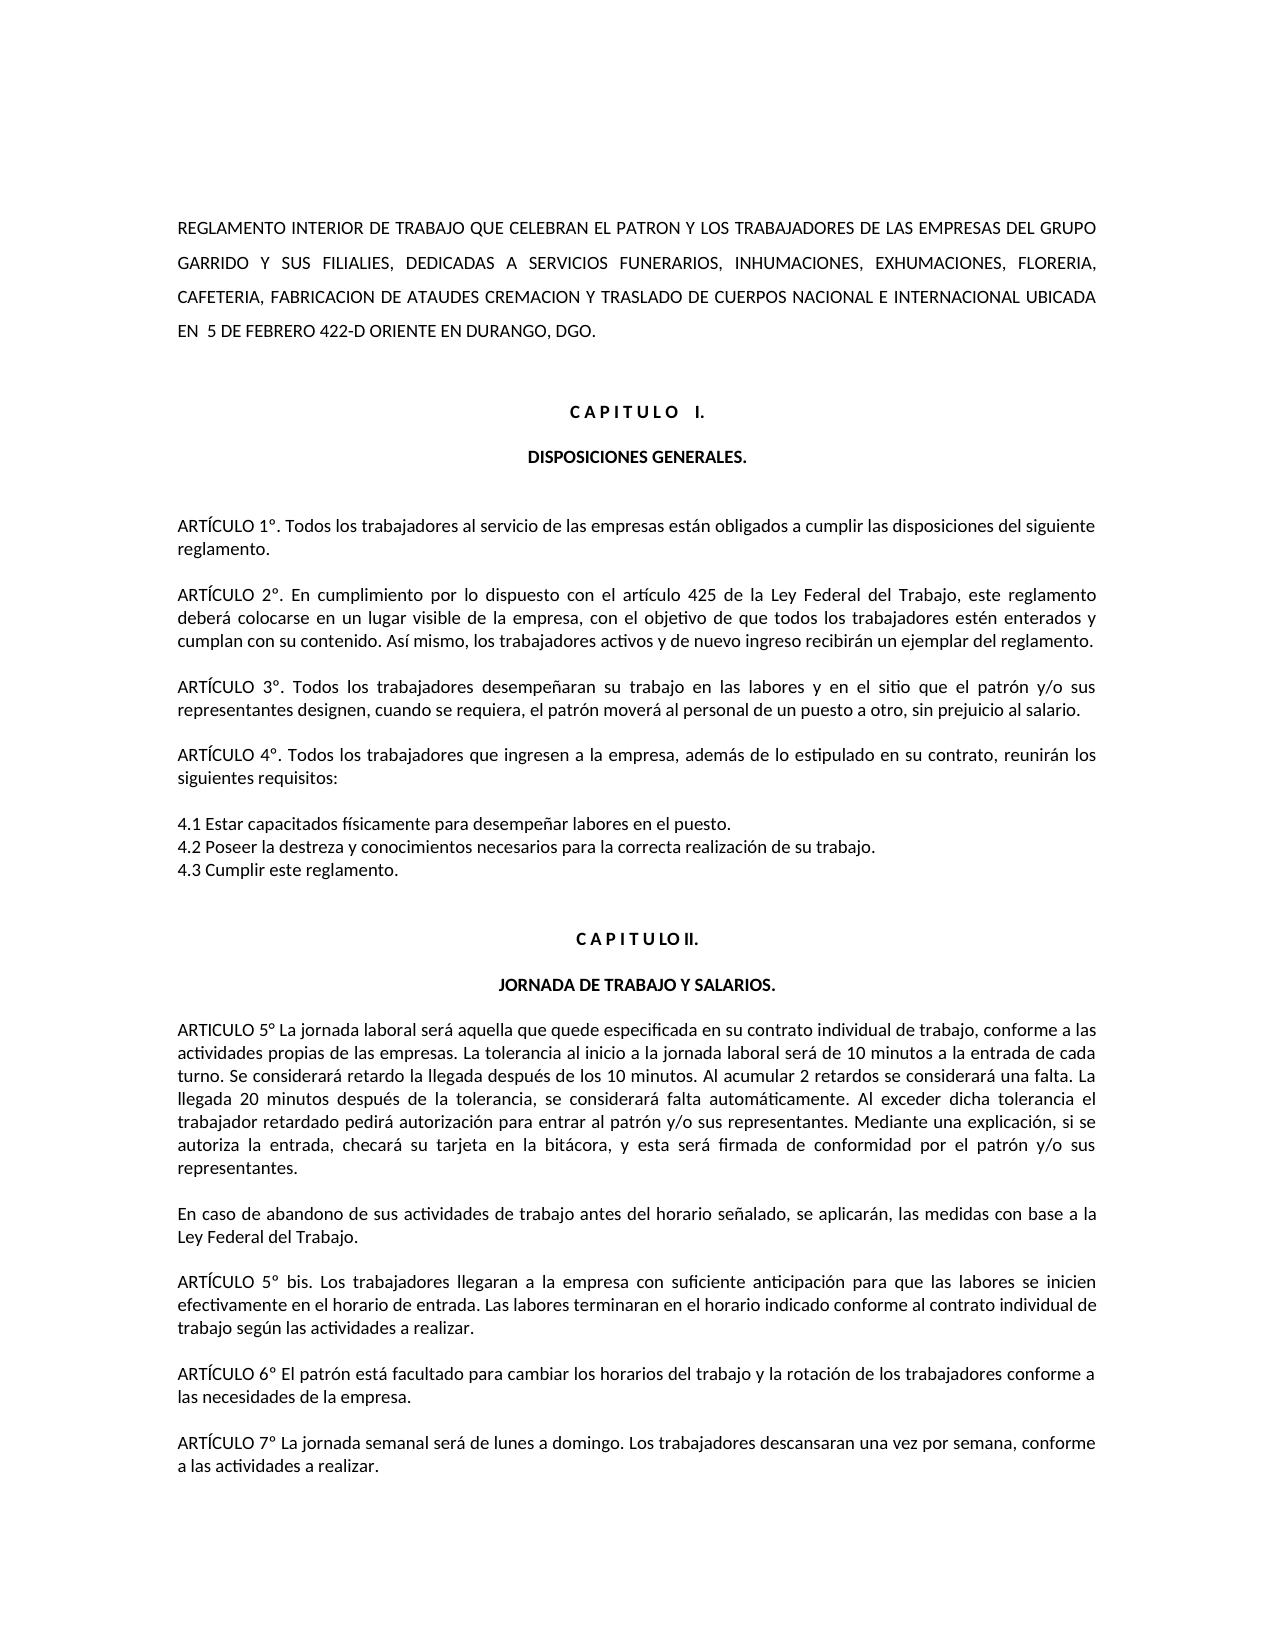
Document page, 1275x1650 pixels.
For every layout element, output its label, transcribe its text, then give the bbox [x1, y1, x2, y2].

text ARTÍCULO 2º. En cumplimiento por lo dispuesto con el artículo 425 de la Ley Federal del Trabajo, este reglamento deberá colocarse en un lugar visible de la empresa, con el objetivo de que todos los trabajadores estén enterados y cumplan con su contenido. Así mismo, los trabajadores activos y de nuevo ingreso recibirán un ejemplar del reglamento. [177, 583, 1098, 652]
text C A P I T U LO II. [177, 927, 1098, 950]
text DISPOSICIONES GENERALES. [177, 446, 1098, 468]
text ARTÍCULO 1º. Todos los trabajadores al servicio de las empresas están obligados a cumplir las disposiciones del siguiente reglamento. [177, 514, 1098, 560]
text C A P I T U L O I. [177, 400, 1098, 423]
text 4.1 Estar capacitados físicamente para desempeñar labores en el puesto. [177, 812, 1098, 835]
text REGLAMENTO INTERIOR DE TRABAJO QUE CELEBRAN EL PATRON Y LOS TRABAJADORES DE LAS EMPRESAS DEL GRUPO GARRIDO Y SUS FILIALIES, DEDICADAS A SERVICIOS FUNERARIOS, INHUMACIONES, EXHUMACIONES, FLORERIA, CAFETERIA, FABRICACION DE ATAUDES CREMACION Y TRASLADO DE CUERPOS NACIONAL E INTERNACIONAL UBICADA EN 5 DE FEBRERO 422-D ORIENTE EN DURANGO, DGO. [177, 216, 1098, 342]
text ARTÍCULO 4º. Todos los trabajadores que ingresen a la empresa, además de lo estipulado en su contrato, reunirán los siguientes requisitos: [177, 743, 1098, 789]
text ARTICULO 5° La jornada laboral será aquella que quede especificada en su contrato individual de trabajo, conforme a las actividades propias de las empresas. La tolerancia al inicio a la jornada laboral será de 10 minutos a la entrada de cada turno. Se considerará retardo la llegada después de los 10 minutos. Al acumular 2 retardos se considerará una falta. La llegada 20 minutos después de la tolerancia, se considerará falta automáticamente. Al exceder dicha tolerancia el trabajador retardado pedirá autorización para entrar al patrón y/o sus representantes. Mediante una explicación, si se autoriza la entrada, checará su tarjeta en la bitácora, y esta será firmada de conformidad por el patrón y/o sus representantes. [177, 1018, 1098, 1179]
text 4.2 Poseer la destreza y conocimientos necesarios para la correcta realización de su trabajo. [177, 835, 1098, 858]
text En caso de abandono de sus actividades de trabajo antes del horario señalado, se aplicarán, las medidas con base a la Ley Federal del Trabajo. [177, 1202, 1098, 1248]
text 4.3 Cumplir este reglamento. [177, 858, 1098, 881]
text ARTÍCULO 3º. Todos los trabajadores desempeñaran su trabajo en las labores y en el sitio que el patrón y/o sus representantes designen, cuando se requiera, el patrón moverá al personal de un puesto a otro, sin prejuicio al salario. [177, 675, 1098, 721]
text ARTÍCULO 5º bis. Los trabajadores llegaran a la empresa con suficiente anticipación para que las labores se inicien efectivamente en el horario de entrada. Las labores terminaran en el horario indicado conforme al contrato individual de trabajo según las actividades a realizar. [177, 1271, 1098, 1339]
text ARTÍCULO 6º El patrón está facultado para cambiar los horarios del trabajo y la rotación de los trabajadores conforme a las necesidades de la empresa. [177, 1362, 1098, 1408]
text JORNADA DE TRABAJO Y SALARIOS. [177, 973, 1098, 996]
text ARTÍCULO 7º La jornada semanal será de lunes a domingo. Los trabajadores descansaran una vez por semana, conforme a las actividades a realizar. [177, 1431, 1098, 1477]
